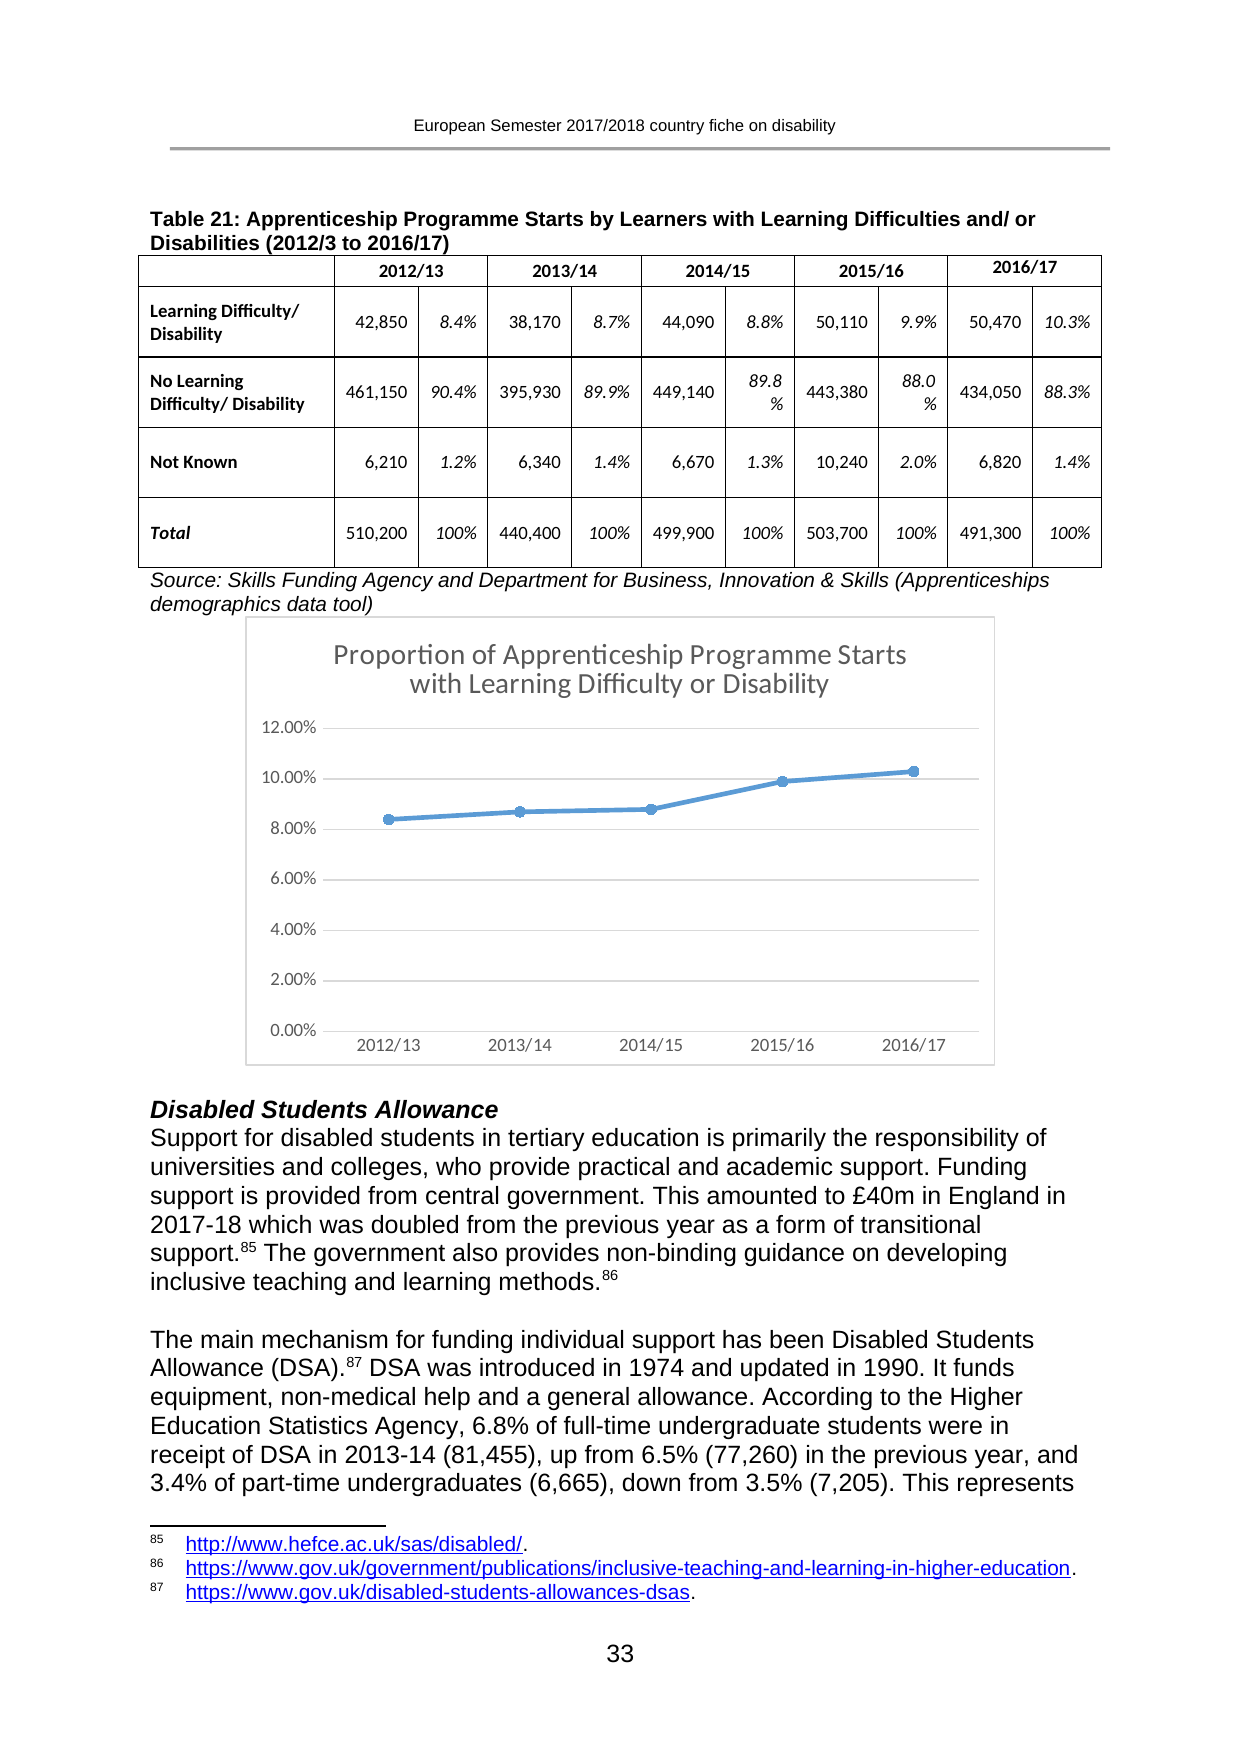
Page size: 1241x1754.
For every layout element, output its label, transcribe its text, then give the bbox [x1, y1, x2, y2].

table_cell 395,930 [488, 358, 571, 427]
table_cell 50,110 [795, 287, 878, 356]
table_cell 1.3% [726, 428, 794, 497]
table_cell No Learning Difficulty/ Disability [139, 358, 334, 427]
table_cell 1.4% [572, 428, 641, 497]
table_header 2012/13 [335, 256, 487, 286]
table_cell 8.7% [572, 287, 641, 356]
table_cell 440,400 [488, 498, 571, 567]
text Disabled Students Allowance [150, 1095, 1090, 1123]
table_cell 44,090 [642, 287, 725, 356]
table_cell 100% [1033, 498, 1101, 567]
table_cell 88.0% [879, 358, 947, 427]
table_cell 6,210 [335, 428, 418, 497]
table_header 2015/16 [795, 256, 947, 286]
table_cell 100% [726, 498, 794, 567]
table_cell 89.9% [572, 358, 641, 427]
table_cell 434,050 [948, 358, 1032, 427]
table_cell 100% [572, 498, 641, 567]
table_header [139, 256, 334, 286]
table_cell Not Known [139, 428, 334, 497]
table_cell 1.4% [1033, 428, 1101, 497]
table_cell 8.8% [726, 287, 794, 356]
table_header 2016/17 [948, 256, 1101, 286]
table_cell 6,820 [948, 428, 1032, 497]
table_cell 9.9% [879, 287, 947, 356]
table_cell 10.3% [1033, 287, 1101, 356]
table_cell 50,470 [948, 287, 1032, 356]
text Source: Skills Funding Agency and Department for Business, Innovation & Skills (Apprenticeships demographics data tool) [150, 568, 1090, 616]
table_cell 443,380 [795, 358, 878, 427]
table_cell 88.3% [1033, 358, 1101, 427]
table_cell 38,170 [488, 287, 571, 356]
table_header 2014/15 [642, 256, 794, 286]
table_cell 2.0% [879, 428, 947, 497]
table_cell 1.2% [419, 428, 487, 497]
table_cell 100% [419, 498, 487, 567]
table_cell 503,700 [795, 498, 878, 567]
table_cell 491,300 [948, 498, 1032, 567]
table_cell Total [139, 498, 334, 567]
table_cell 461,150 [335, 358, 418, 427]
table_cell 10,240 [795, 428, 878, 497]
table_cell 499,900 [642, 498, 725, 567]
table_cell Learning Difficulty/ Disability [139, 287, 334, 356]
text Support for disabled students in tertiary education is primarily the responsibility of universities and colleges, who provide practical and academic support. Funding support is provided from central government. This amounted to £40m in England in 2017-18 which was doubled from the previous year as a form of transitional support. The government also provides non-binding guidance on developing inclusive teaching and learning methods. [150, 1123, 1090, 1296]
table_cell 449,140 [642, 358, 725, 427]
text Table 21: Apprenticeship Programme Starts by Learners with Learning Difficulties and/ or Disabilities (2012/3 to 2016/17) [150, 207, 1090, 255]
table_cell 90.4% [419, 358, 487, 427]
table_cell 8.4% [419, 287, 487, 356]
table_cell 510,200 [335, 498, 418, 567]
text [150, 1325, 1090, 1497]
table_cell 100% [879, 498, 947, 567]
table_header 2013/14 [488, 256, 641, 286]
table_cell 6,340 [488, 428, 571, 497]
table_cell 6,670 [642, 428, 725, 497]
table_cell 42,850 [335, 287, 418, 356]
table_cell 89.8% [726, 358, 794, 427]
